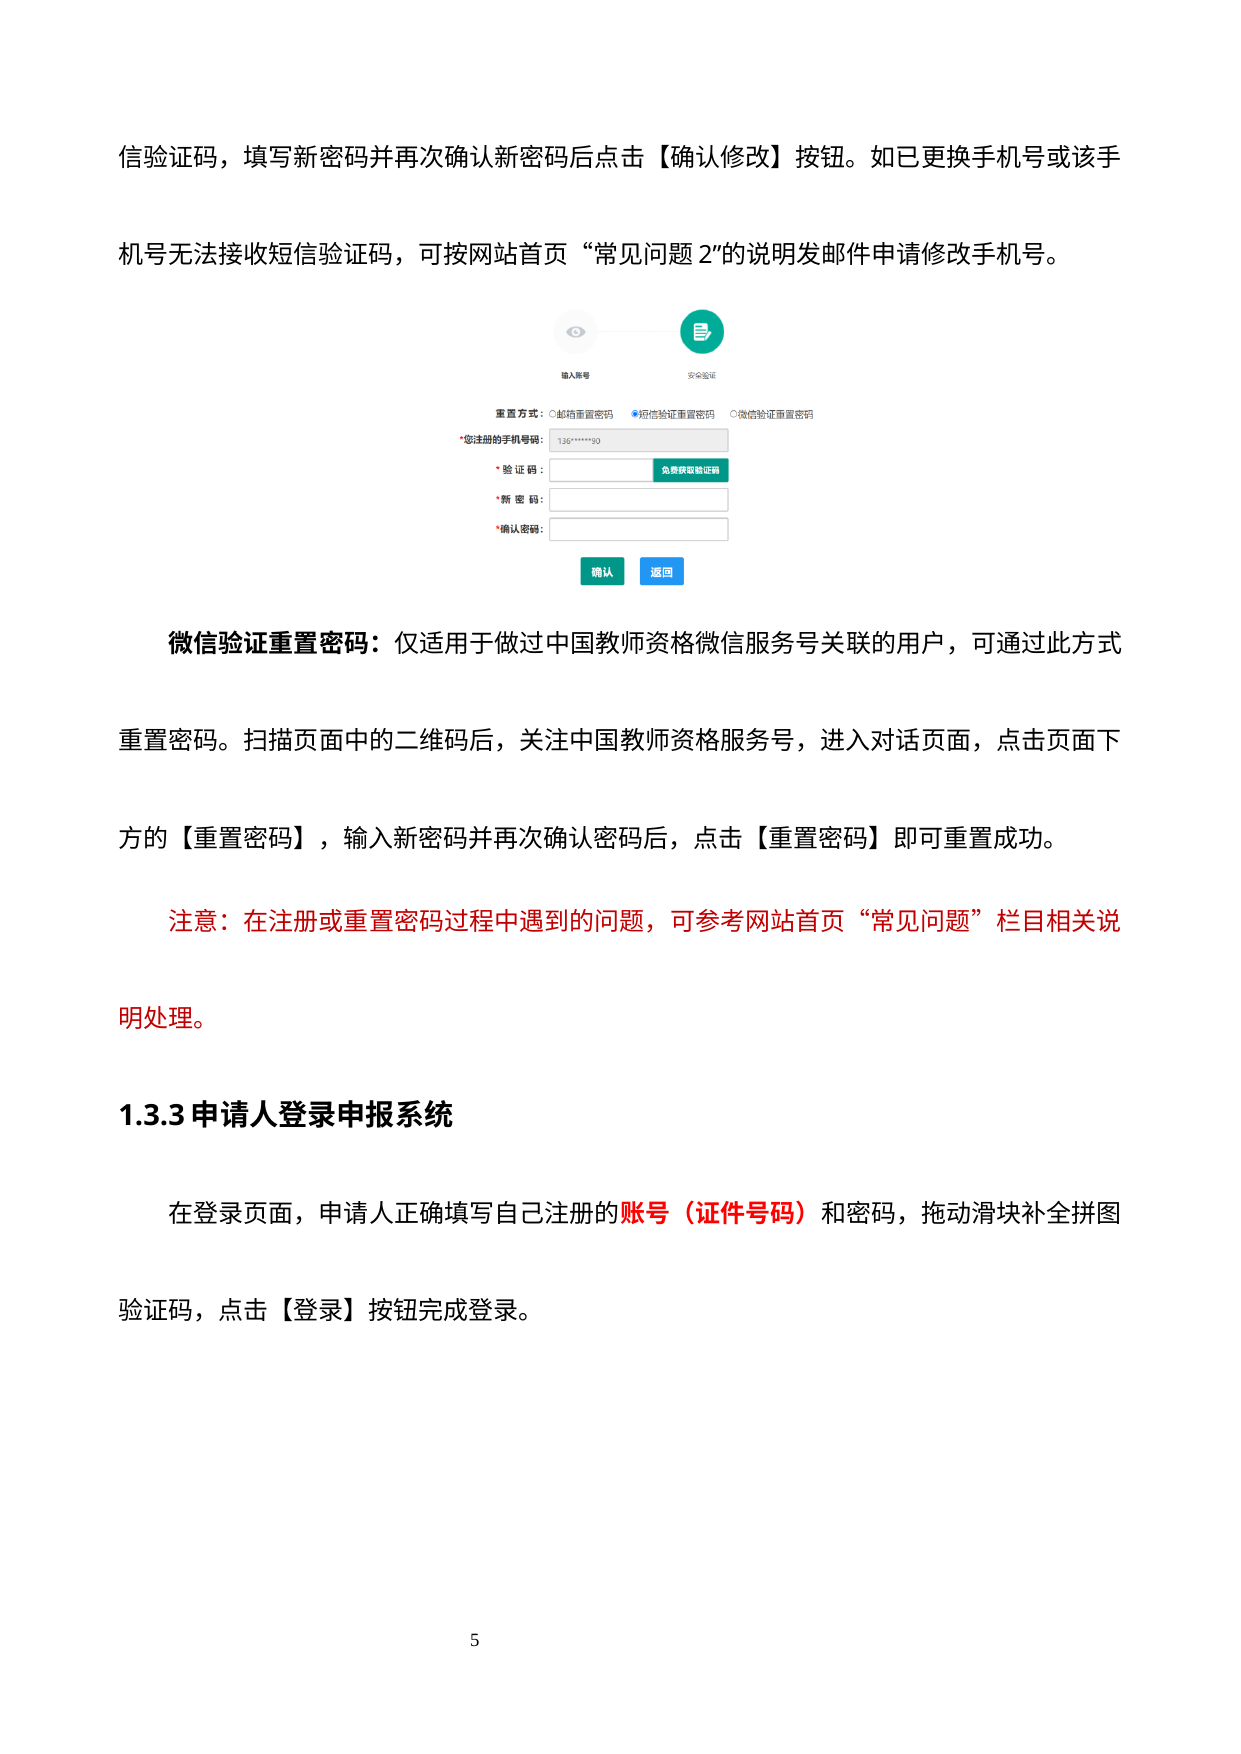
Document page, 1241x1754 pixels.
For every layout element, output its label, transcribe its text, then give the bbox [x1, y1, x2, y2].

text 在登录页面，申请人正确填写自己注册的账号（证件号码）和密码，拖动滑块补全拼图验证码，点击【登录】按钮完成登录。 [118, 1179, 1122, 1341]
text 微信验证重置密码：仅适用于做过中国教师资格微信服务号关联的用户，可通过此方式重置密码。扫描页面中的二维码后，关注中国教师资格服务号，进入对话页面，点击页面下方的【重置密码】，输入新密码并再次确认密码后，点击【重置密码】即可重置成功。 [118, 609, 1122, 869]
picture [381, 303, 903, 589]
subtitle 1.3.3申请人登录申报系统 [118, 1080, 1122, 1145]
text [118, 123, 1122, 286]
text 注意：在注册或重置密码过程中遇到的问题，可参考网站首页“常见问题”栏目相关说明处理。 [118, 887, 1122, 1049]
